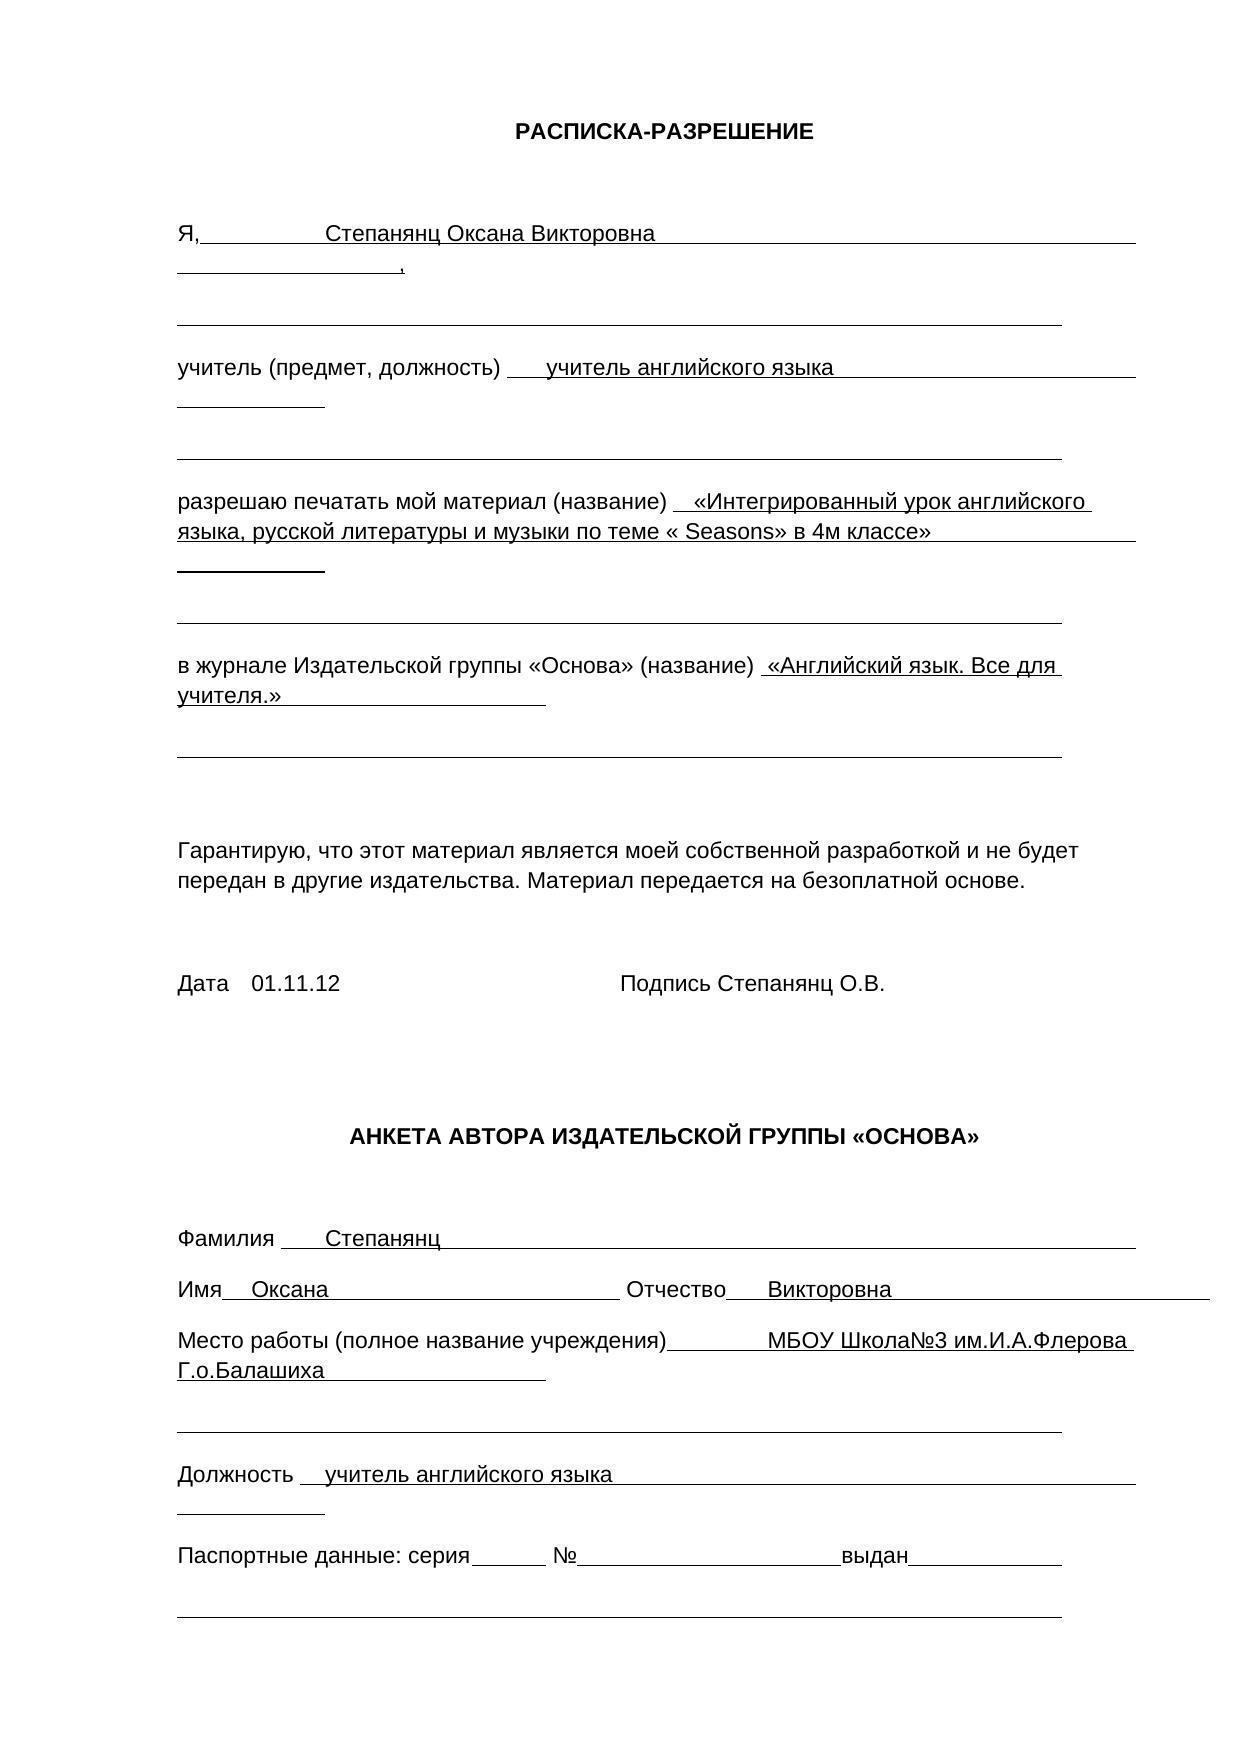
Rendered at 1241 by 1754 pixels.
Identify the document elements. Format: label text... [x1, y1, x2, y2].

text разрешаю печатать мой материал (название) «Интегрированный урок английского языка, русской литературы и музыки по теме « Seasons» в 4м классе» [177, 488, 1152, 575]
text учитель (предмет, должность) учитель английского языка [177, 354, 1152, 411]
text Дата 01.11.12 Подпись Степанянц О.В. [177, 969, 1152, 996]
text Гарантирую, что этот материал является моей собственной разработкой и не будет передан в другие издательства. Материал передается на безоплатной основе. [177, 837, 1152, 894]
text Место работы (полное название учреждения) МБОУ Школа№3 им.И.А.Флерова Г.о.Балашиха [177, 1327, 1152, 1383]
text РАСПИСКА-РАЗРЕШЕНИЕ [177, 118, 1152, 144]
text Должность учитель английского языка [177, 1461, 1152, 1517]
text Имя Оксана Отчество Викторовна [177, 1276, 1152, 1302]
text Паспортные данные: серия № выдан [177, 1542, 1152, 1568]
text Я, Степанянц Оксана Викторовна , [177, 220, 1152, 277]
text Фамилия Степанянц [177, 1225, 1152, 1251]
text АНКЕТА АВТОРА ИЗДАТЕЛЬСКОЙ ГРУППЫ «ОСНОВА» [177, 1123, 1152, 1149]
text в журнале Издательской группы «Основа» (название) «Английский язык. Все для учителя.» [177, 652, 1152, 709]
